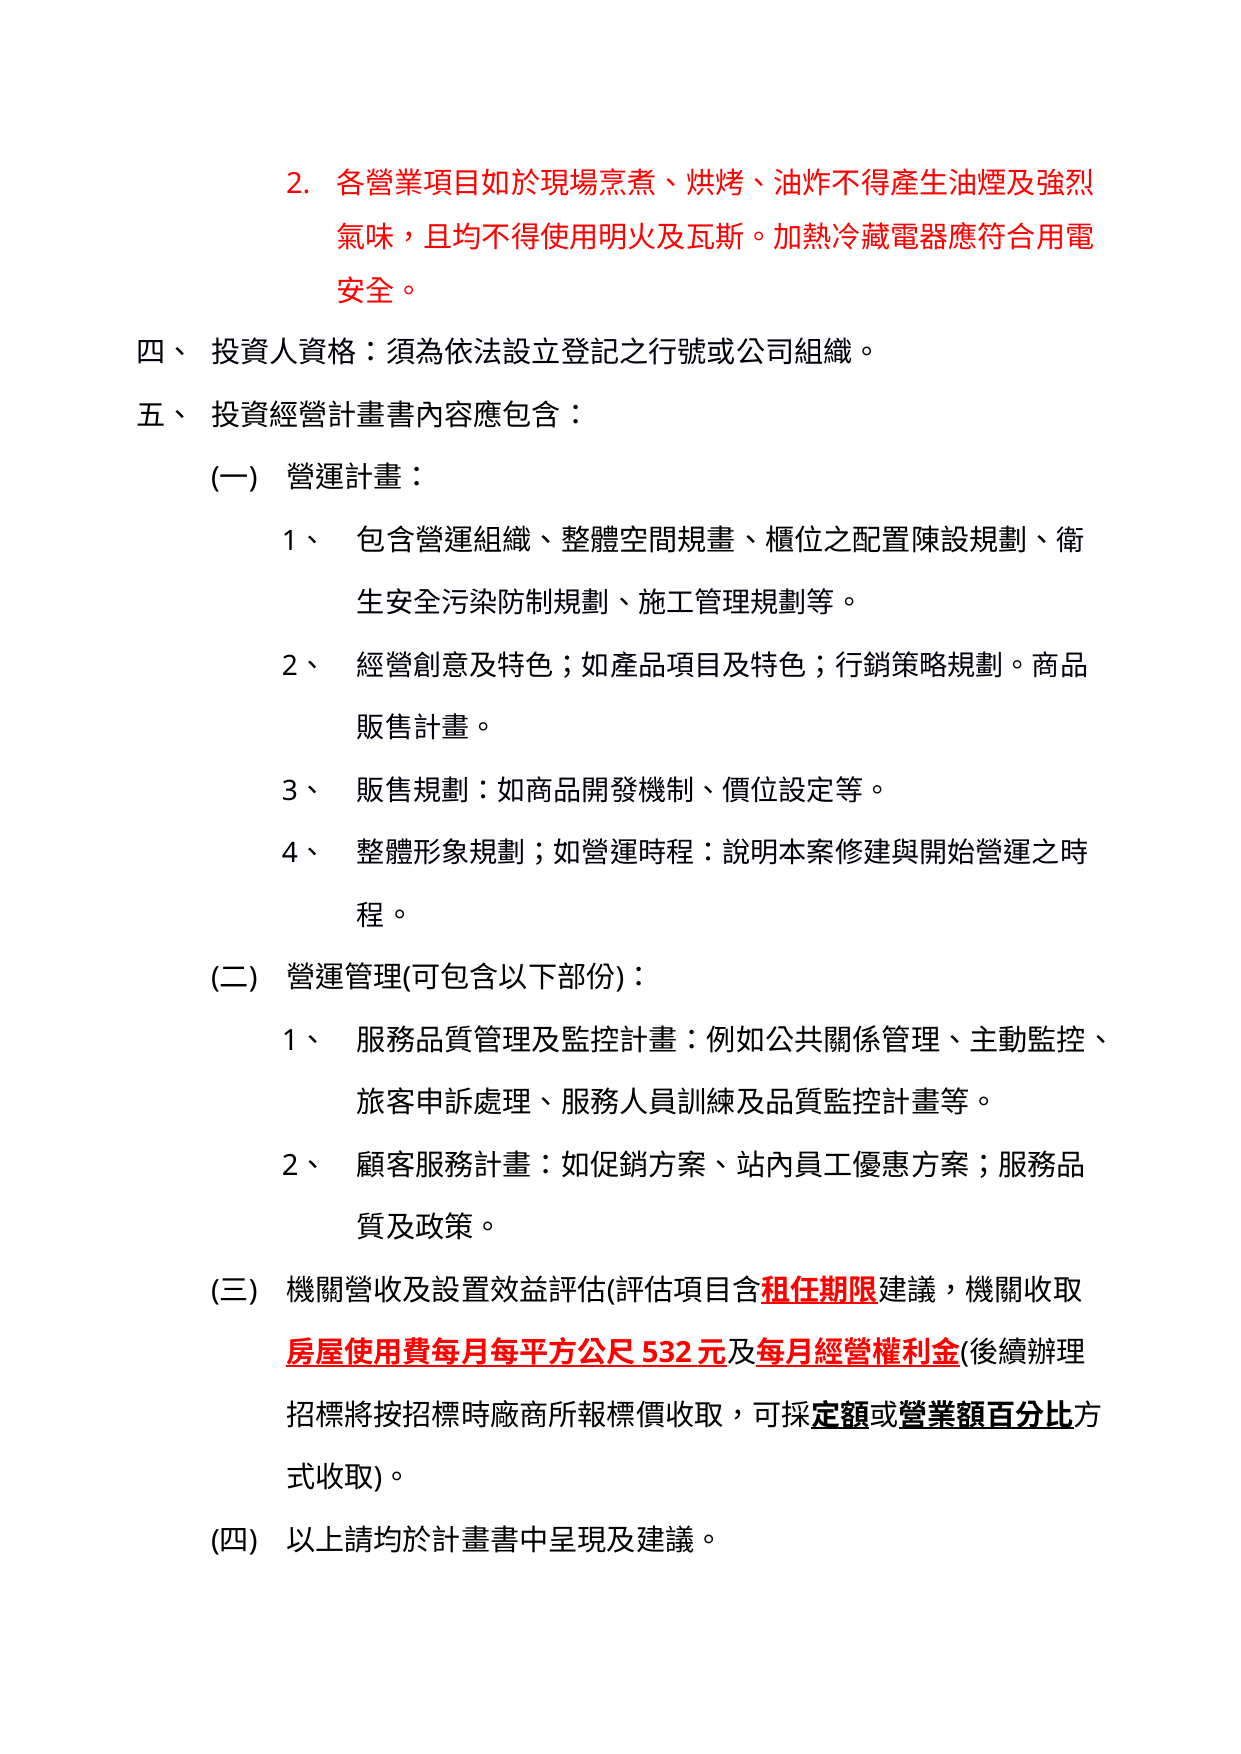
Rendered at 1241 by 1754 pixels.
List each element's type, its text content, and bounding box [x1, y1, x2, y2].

list 營運計畫： [211, 437, 1104, 500]
list 包含營運組織、整體空間規畫、櫃位之配置陳設規劃、衛生安全污染防制規劃、施工管理規劃等。 [282, 500, 1104, 625]
list 販售規劃：如商品開發機制、價位設定等。 [282, 750, 1104, 812]
list 服務品質管理及監控計畫：例如公共關係管理、主動監控、旅客申訴處理、服務人員訓練及品質監控計畫等。 [282, 1000, 1104, 1125]
list 以上請均於計畫書中呈現及建議。 [211, 1500, 1104, 1562]
list 經營創意及特色；如產品項目及特色；行銷策略規劃。商品販售計畫。 [282, 625, 1104, 750]
list 顧客服務計畫：如促銷方案、站內員工優惠方案；服務品質及政策。 [282, 1125, 1104, 1250]
list 營運管理(可包含以下部份)： [211, 937, 1104, 1000]
list 投資經營計畫書內容應包含： [136, 375, 1104, 437]
list 整體形象規劃；如營運時程：說明本案修建與開始營運之時程。 [282, 812, 1104, 937]
list 機關營收及設置效益評估(評估項目含租任期限建議，機關收取房屋使用費每月每平方公尺532元及每月經營權利金(後續辦理招標將按招標時廠商所報標價收取，可採定額或營業額百分比方式收取)。 [211, 1250, 1104, 1500]
list 投資人資格：須為依法設立登記之行號或公司組織。 [136, 312, 1104, 375]
list 各營業項目如於現場烹煮、烘烤、油炸不得產生油煙及強烈氣味，且均不得使用明火及瓦斯。加熱冷藏電器應符合用電安全。 [286, 150, 1104, 312]
